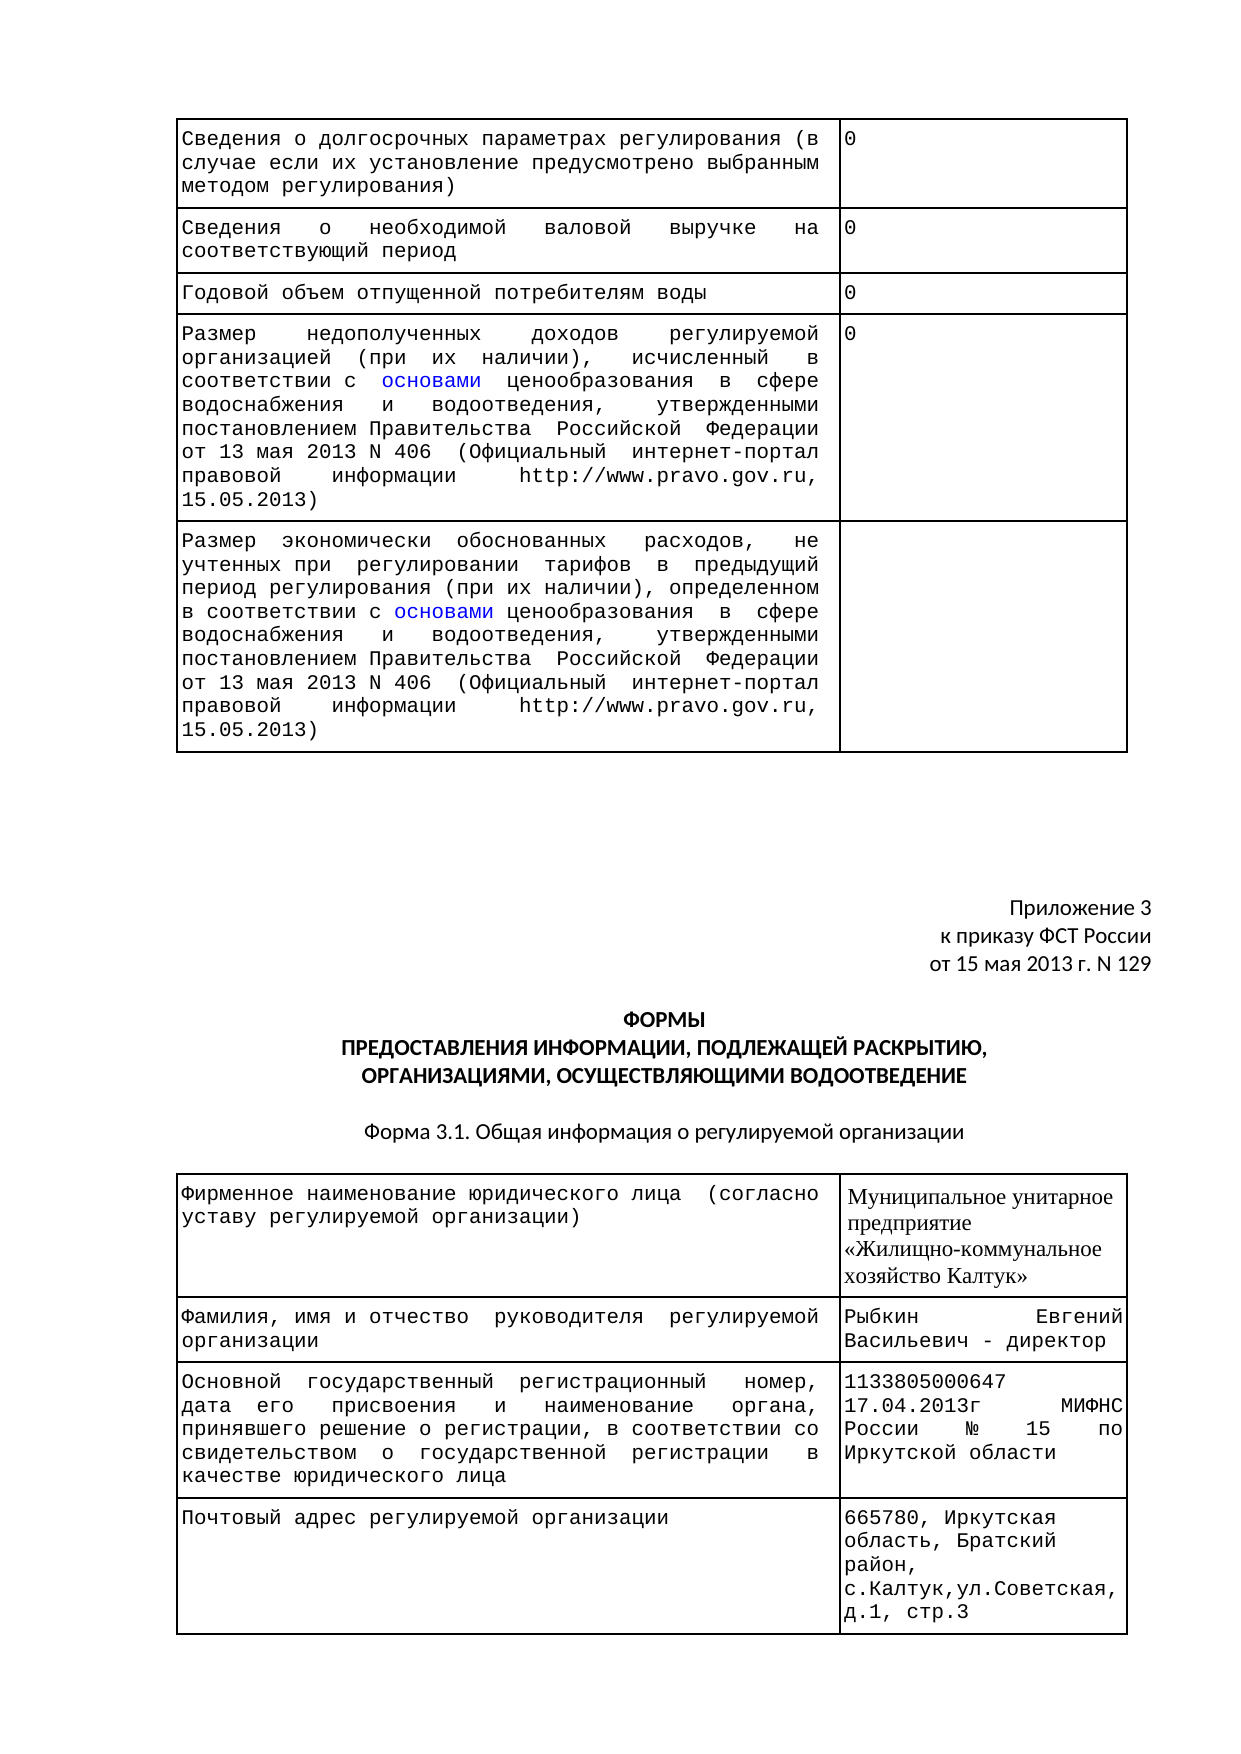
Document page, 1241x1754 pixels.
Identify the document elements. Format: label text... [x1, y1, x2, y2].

table_cell Сведения о необходимой валовой выручке на соответствующий период [178, 209, 839, 272]
title ФОРМЫ [177, 1005, 1152, 1033]
table_cell Размер экономически обоснованных расходов, не учтенных при регулировании тарифов в предыдущий период регулирования (при их наличии), определенном в соответствии с основами ценообразования в сфере водоснабжения и водоотведения, утвержденными постановлением Правительства Российской Федерации от 13 мая 2013 N 406 (Официальный интернет-портал правовой информации http://www.pravo.gov.ru, 15.05.2013) [178, 522, 839, 751]
table_cell Сведения о долгосрочных параметрах регулирования (в случае если их установление предусмотрено выбранным методом регулирования) [178, 120, 839, 207]
table_cell Основной государственный регистрационный номер, дата его присвоения и наименование органа, принявшего решение о регистрации, в соответствии со свидетельством о государственной регистрации в качестве юридического лица [178, 1363, 839, 1497]
table_cell 0 [841, 209, 1126, 272]
text от 15 мая 2013 г. N 129 [177, 949, 1152, 977]
table_cell Фамилия, имя и отчество руководителя регулируемой организации [178, 1298, 839, 1361]
table_cell Рыбкин Евгений Васильевич - директор [841, 1298, 1126, 1361]
text Форма 3.1. Общая информация о регулируемой организации [177, 1117, 1152, 1145]
table_cell 0 [841, 274, 1126, 313]
table_cell 1133805000647 17.04.2013г МИФНС России № 15 по Иркутской области [841, 1363, 1126, 1497]
text Приложение 3 [177, 893, 1152, 921]
table_cell 665780, Иркутская область, Братский район, с.Калтук,ул.Советская, д.1, стр.3 [841, 1499, 1126, 1633]
table_cell Размер недополученных доходов регулируемой организацией (при их наличии), исчисленный в соответствии с основами ценообразования в сфере водоснабжения и водоотведения, утвержденными постановлением Правительства Российской Федерации от 13 мая 2013 N 406 (Официальный интернет-портал правовой информации http://www.pravo.gov.ru, 15.05.2013) [178, 315, 839, 520]
title ПРЕДОСТАВЛЕНИЯ ИНФОРМАЦИИ, ПОДЛЕЖАЩЕЙ РАСКРЫТИЮ, [177, 1033, 1152, 1061]
table_cell Почтовый адрес регулируемой организации [178, 1499, 839, 1633]
table_cell Годовой объем отпущенной потребителям воды [178, 274, 839, 313]
title ОРГАНИЗАЦИЯМИ, ОСУЩЕСТВЛЯЮЩИМИ ВОДООТВЕДЕНИЕ [177, 1061, 1152, 1089]
table_header Фирменное наименование юридического лица (согласно уставу регулируемой организации) [178, 1175, 839, 1296]
text к приказу ФСТ России [177, 921, 1152, 949]
table_cell 0 [841, 315, 1126, 520]
table_cell [841, 522, 1126, 751]
table_header Муниципальное унитарное предприятие «Жилищно-коммунальное хозяйство Калтук» [841, 1175, 1126, 1296]
table_cell 0 [841, 120, 1126, 207]
